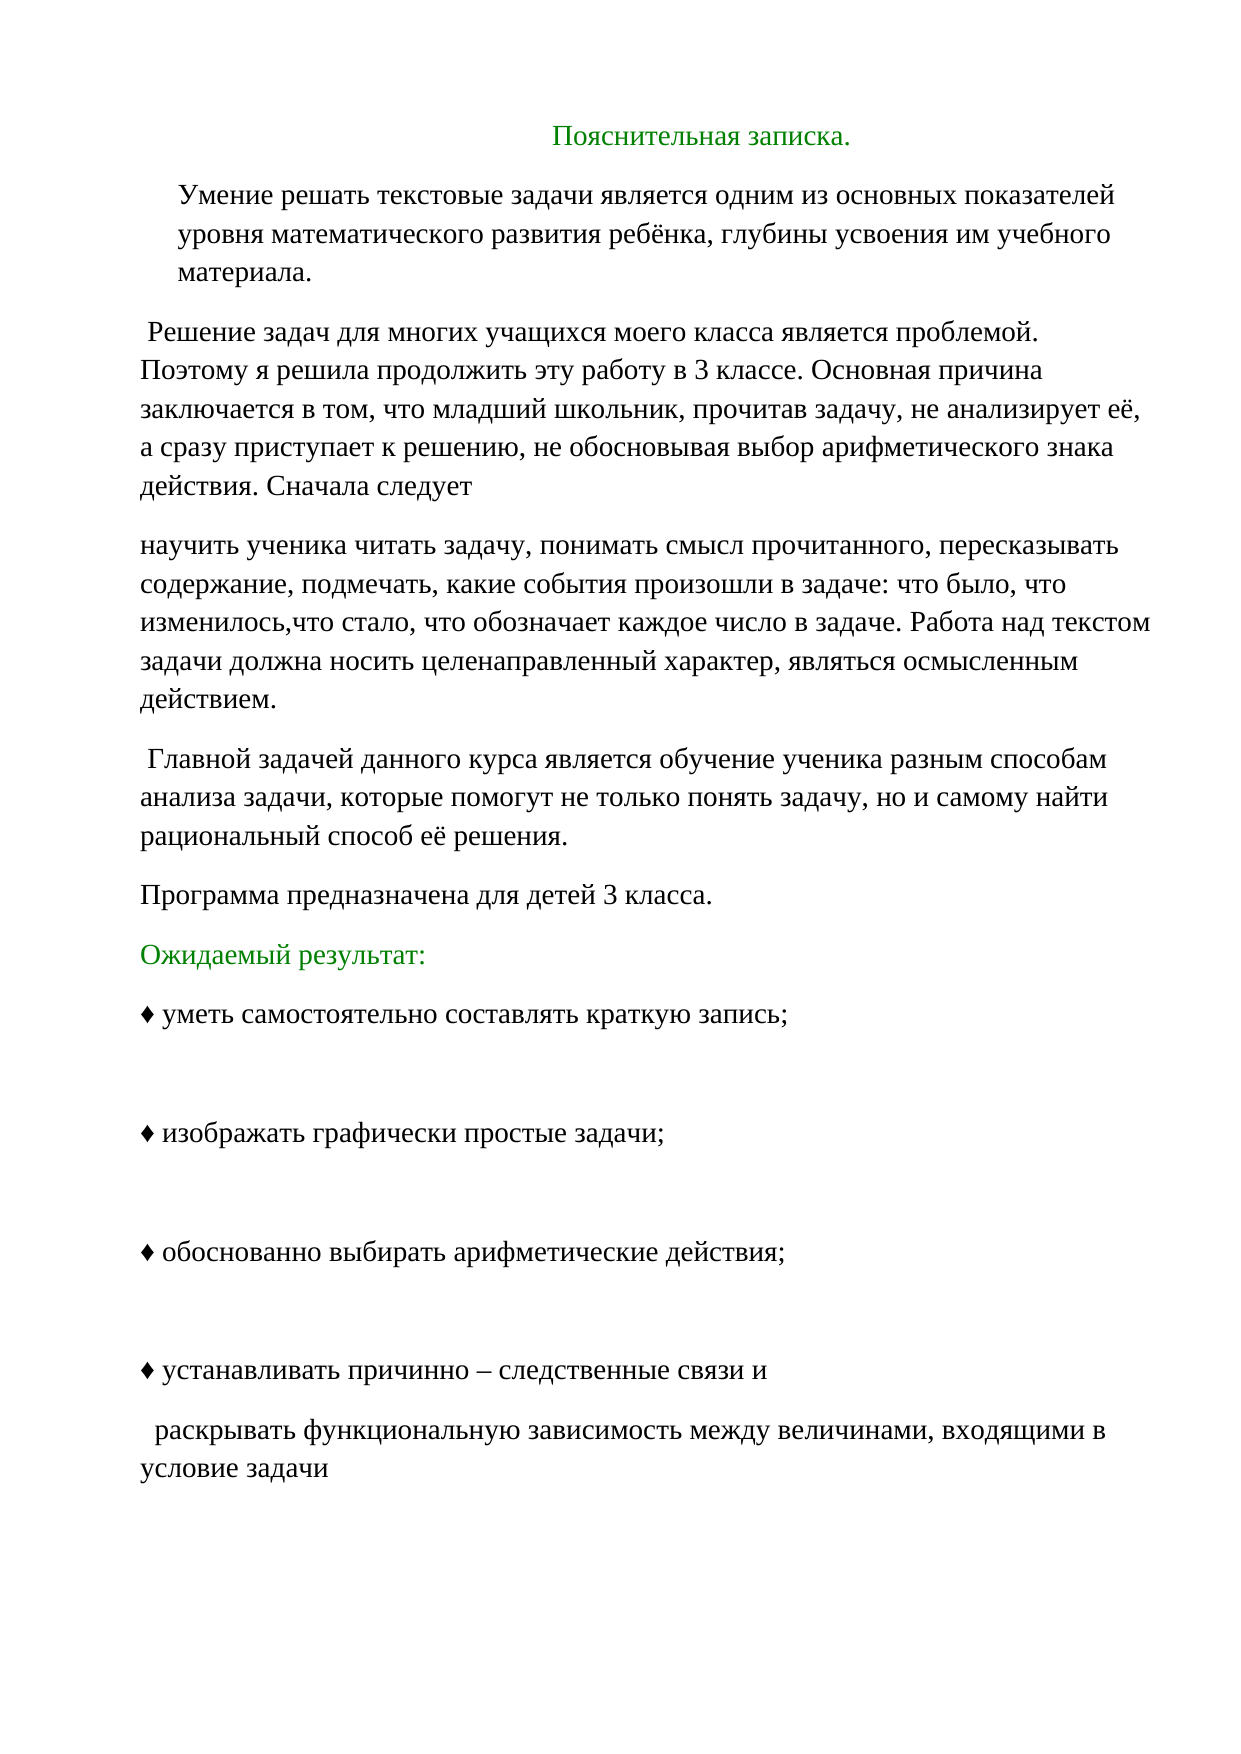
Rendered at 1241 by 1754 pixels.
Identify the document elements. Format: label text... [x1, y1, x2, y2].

text ♦ изображать графически простые задачи; [140, 1115, 1152, 1148]
text Ожидаемый результат: [140, 937, 1152, 970]
text Решение задач для многих учащихся моего класса является проблемой. Поэтому я решила продолжить эту работу в 3 классе. Основная причина заключается в том, что младший школьник, прочитав задачу, не анализирует её, а сразу приступает к решению, не обосновывая выбор арифметического знака действия. Сначала следует [140, 314, 1152, 502]
text раскрывать функциональную зависимость между величинами, входящими в условие задачи [140, 1412, 1152, 1484]
text Главной задачей данного курса является обучение ученика разным способам анализа задачи, которые помогут не только понять задачу, но и самому найти рациональный способ её решения. [140, 741, 1152, 852]
text Пояснительная записка. [177, 118, 1152, 152]
text научить ученика читать задачу, понимать смысл прочитанного, пересказывать содержание, подмечать, какие события произошли в задаче: что было, что изменилось,что стало, что обозначает каждое число в задаче. Работа над текстом задачи должна носить целенаправленный характер, являться осмысленным действием. [140, 527, 1152, 715]
text ♦ обоснованно выбирать арифметические действия; [140, 1234, 1152, 1267]
text Умение решать текстовые задачи является одним из основных показателей уровня математического развития ребёнка, глубины усвоения им учебного материала. [177, 177, 1152, 288]
text ♦ устанавливать причинно – следственные связи и [140, 1352, 1152, 1386]
text ♦ уметь самостоятельно составлять краткую запись; [140, 996, 1152, 1030]
text Программа предназначена для детей 3 класса. [140, 877, 1152, 911]
